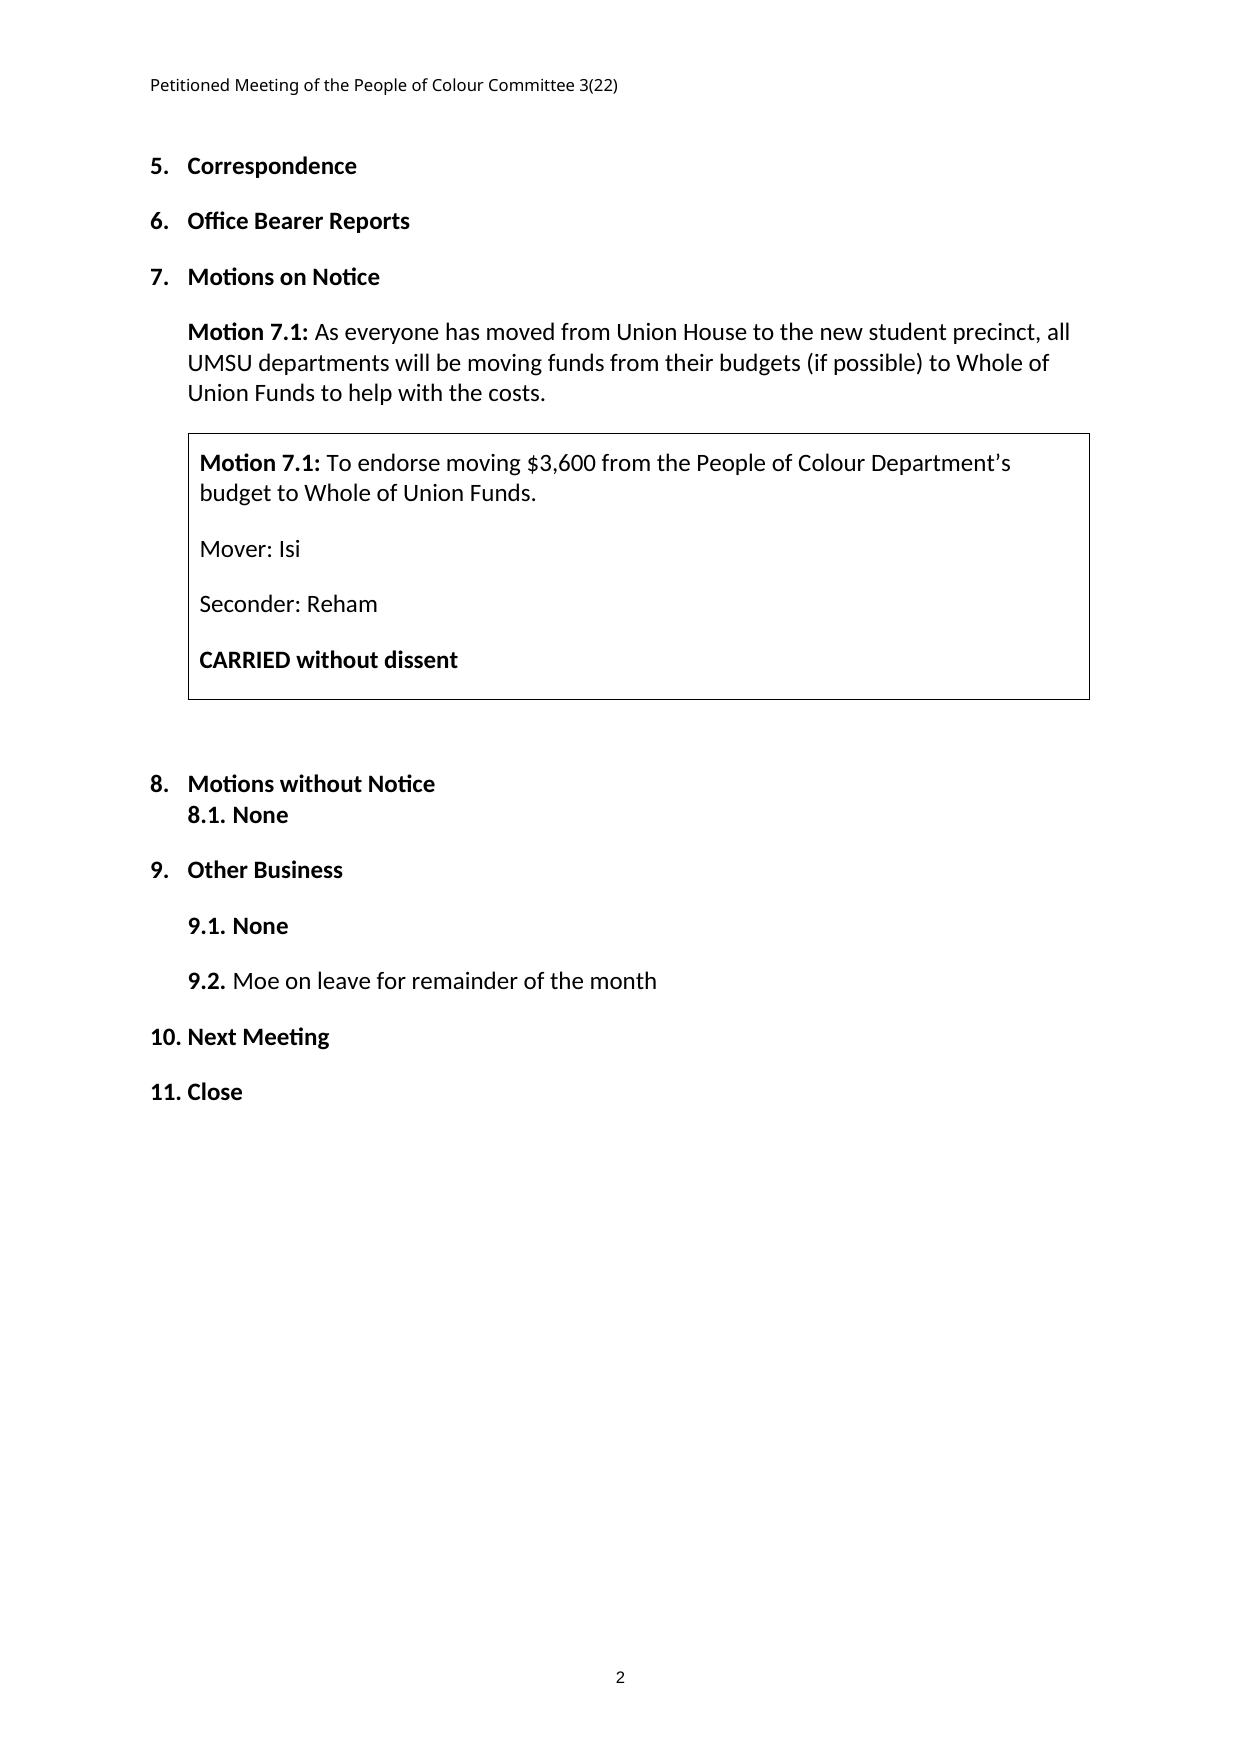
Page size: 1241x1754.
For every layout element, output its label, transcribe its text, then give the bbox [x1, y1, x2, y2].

list Motions on Notice [150, 261, 1090, 292]
list Office Bearer Reports [150, 206, 1090, 236]
list Moe on leave for remainder of the month [187, 965, 1090, 996]
list Close [150, 1076, 1090, 1107]
list Motions without Notice [150, 768, 1090, 799]
list None [187, 910, 1090, 940]
list Correspondence [150, 150, 1090, 181]
list None [187, 799, 1090, 829]
list Next Meeting [150, 1021, 1090, 1051]
text Motion 7.1: As everyone has moved from Union House to the new student precinct, all UMSU departments will be moving funds from their budgets (if possible) to Whole of Union Funds to help with the costs. [187, 317, 1090, 408]
table_header Motion 7.1: To endorse moving $3,600 from the People of Colour Department’s budget to Whole of Union Funds. Mover: Isi Seconder: Reham CARRIED without dissent [189, 434, 1089, 699]
list Other Business [150, 854, 1090, 885]
